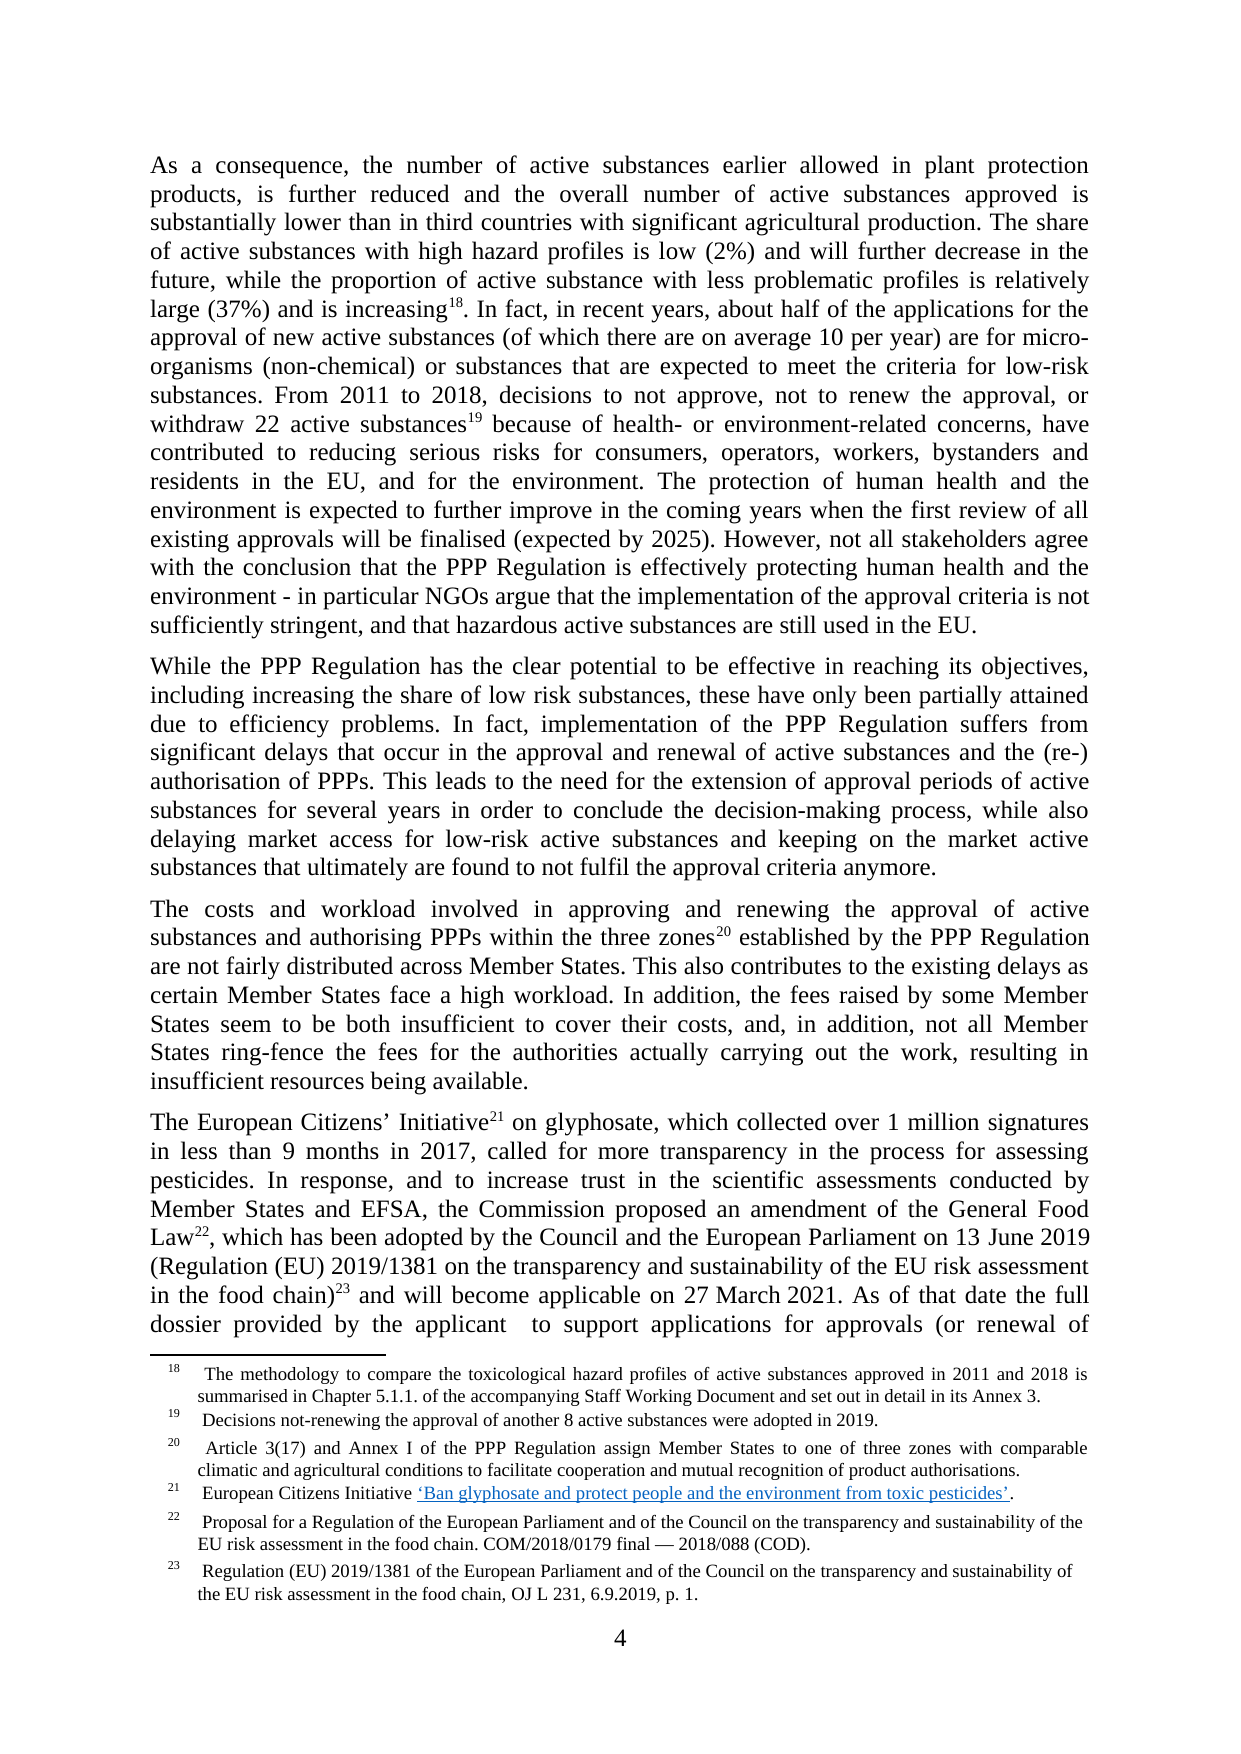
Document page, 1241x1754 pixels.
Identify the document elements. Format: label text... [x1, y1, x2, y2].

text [150, 150, 1090, 639]
text While the PPP Regulation has the clear potential to be effective in reaching its objectives, including increasing the share of low risk substances, these have only been partially attained due to efficiency problems. In fact, implementation of the PPP Regulation suffers from significant delays that occur in the approval and renewal of active substances and the (re-) authorisation of PPPs. This leads to the need for the extension of approval periods of active substances for several years in order to conclude the decision-making process, while also delaying market access for low-risk active substances and keeping on the market active substances that ultimately are found to not fulfil the approval criteria anymore. [150, 651, 1090, 881]
text The costs and workload involved in approving and renewing the approval of active substances and authorising PPPs within the three zones established by the PPP Regulation are not fairly distributed across Member States. This also contributes to the existing delays as certain Member States face a high workload. In addition, the fees raised by some Member States seem to be both insufficient to cover their costs, and, in addition, not all Member States ring-fence the fees for the authorities actually carrying out the work, resulting in insufficient resources being available. [150, 894, 1090, 1095]
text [150, 1107, 1090, 1337]
